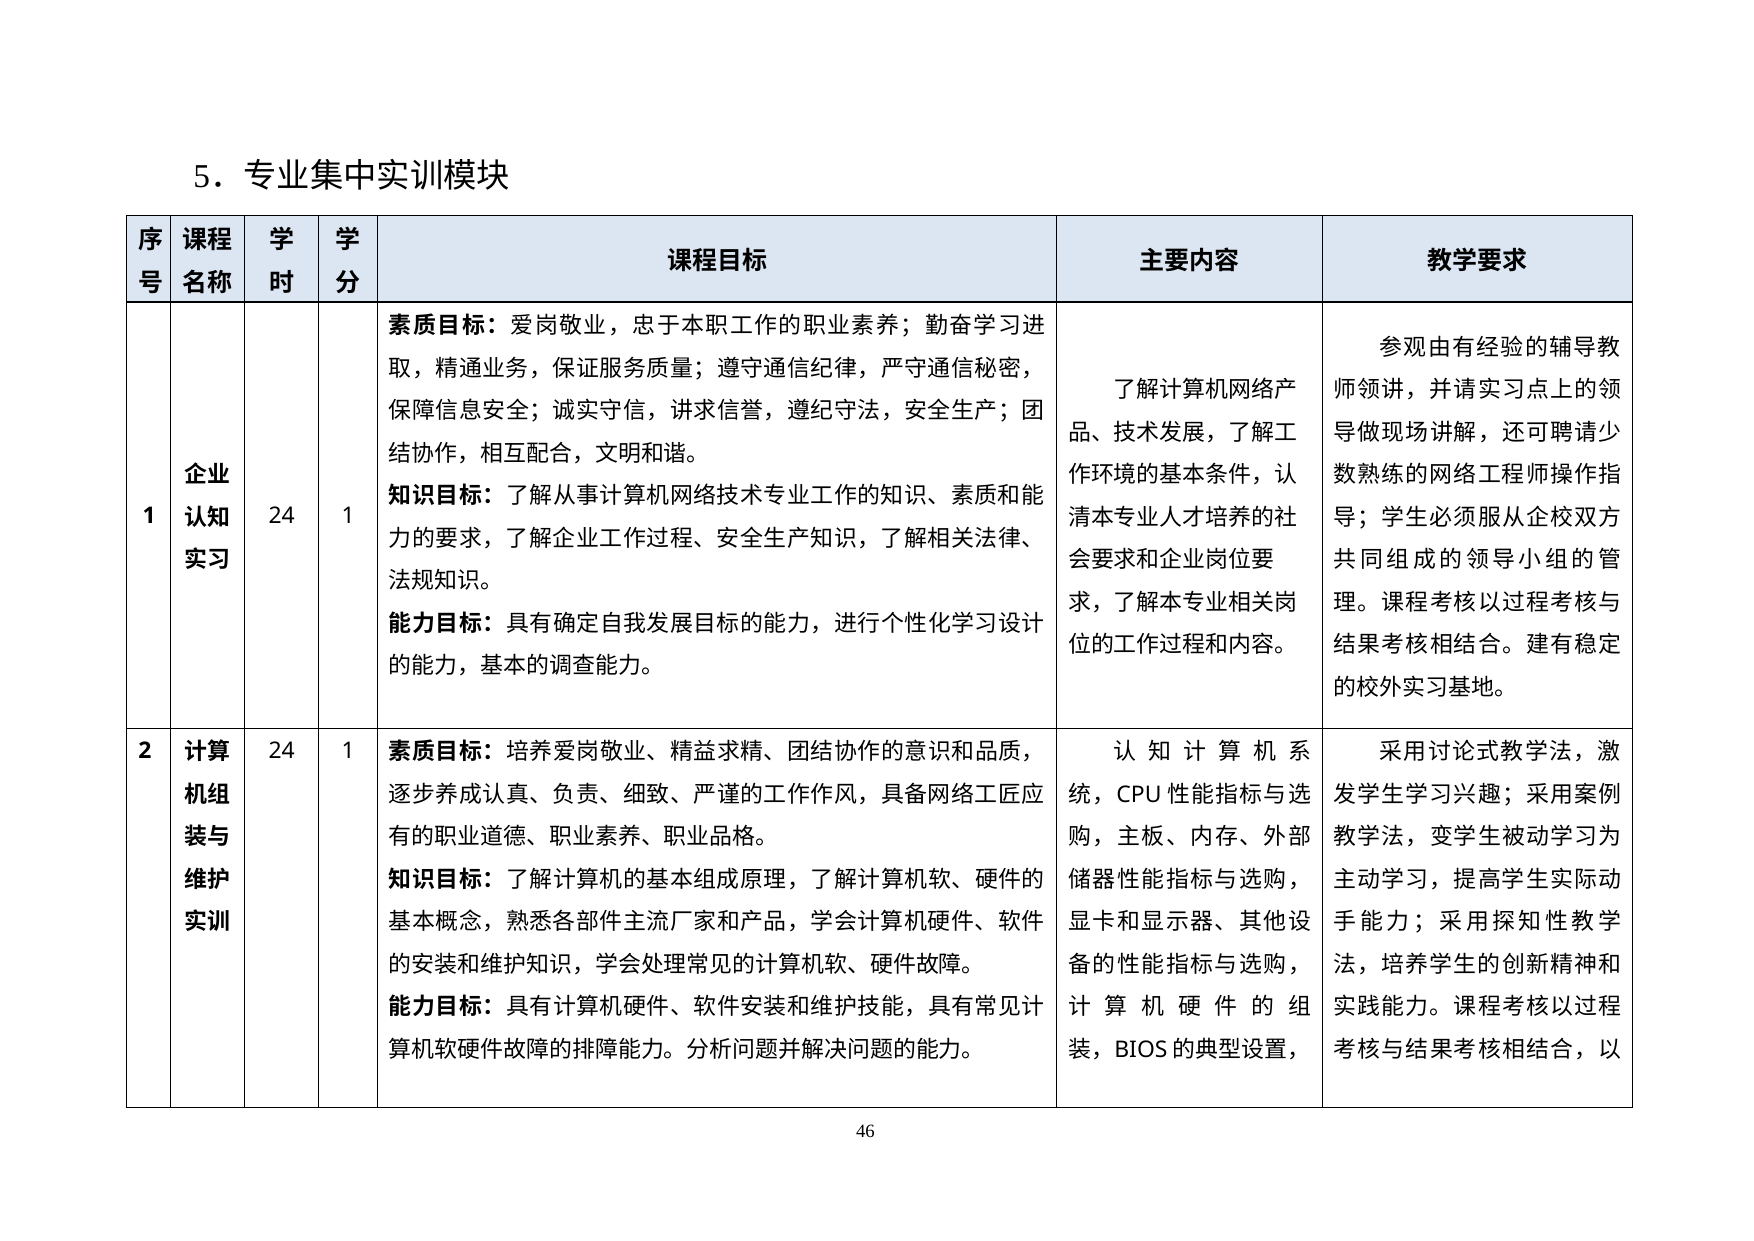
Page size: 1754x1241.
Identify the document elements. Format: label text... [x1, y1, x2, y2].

table_header 序 号 [127, 216, 170, 301]
table_header 课程 名称 [171, 216, 244, 301]
table_header 课程目标 [378, 216, 1056, 301]
table_header 主要内容 [1057, 216, 1322, 301]
text 5．专业集中实训模块 [126, 130, 1604, 215]
table_cell 1 [319, 303, 377, 727]
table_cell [1323, 729, 1632, 1107]
table_cell 了解计算机网络产品、技术发展，了解工作环境的基本条件，认清本专业人才培养的社会要求和企业岗位要求，了解本专业相关岗位的工作过程和内容。 [1057, 303, 1322, 727]
table_header 教学要求 [1323, 216, 1632, 301]
table_cell 2 [127, 729, 170, 1107]
table_header 学分 [319, 216, 377, 301]
table_header 学 时 [245, 216, 318, 301]
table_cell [1057, 729, 1322, 1107]
table_cell 24 [245, 303, 318, 727]
table_cell 素质目标：爱岗敬业，忠于本职工作的职业素养；勤奋学习进取，精通业务，保证服务质量；遵守通信纪律，严守通信秘密，保障信息安全；诚实守信，讲求信誉，遵纪守法，安全生产；团结协作，相互配合，文明和谐。 知识目标：了解从事计算机网络技术专业工作的知识、素质和能力的要求，了解企业工作过程、安全生产知识，了解相关法律、法规知识。 能力目标：具有确定自我发展目标的能力，进行个性化学习设计的能力，基本的调查能力。 [378, 303, 1056, 727]
table_cell 1 [127, 303, 170, 727]
table_cell 1 [319, 729, 377, 1107]
table_cell 24 [245, 729, 318, 1107]
table_cell 计算机组装与维护实训 [171, 729, 244, 1107]
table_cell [378, 729, 1056, 1107]
table_cell 企业认知实习 [171, 303, 244, 727]
table_cell 参观由有经验的辅导教师领讲，并请实习点上的领导做现场讲解，还可聘请少数熟练的网络工程师操作指导；学生必须服从企校双方共同组成的领导小组的管理。课程考核以过程考核与结果考核相结合。建有稳定的校外实习基地。 [1323, 303, 1632, 727]
